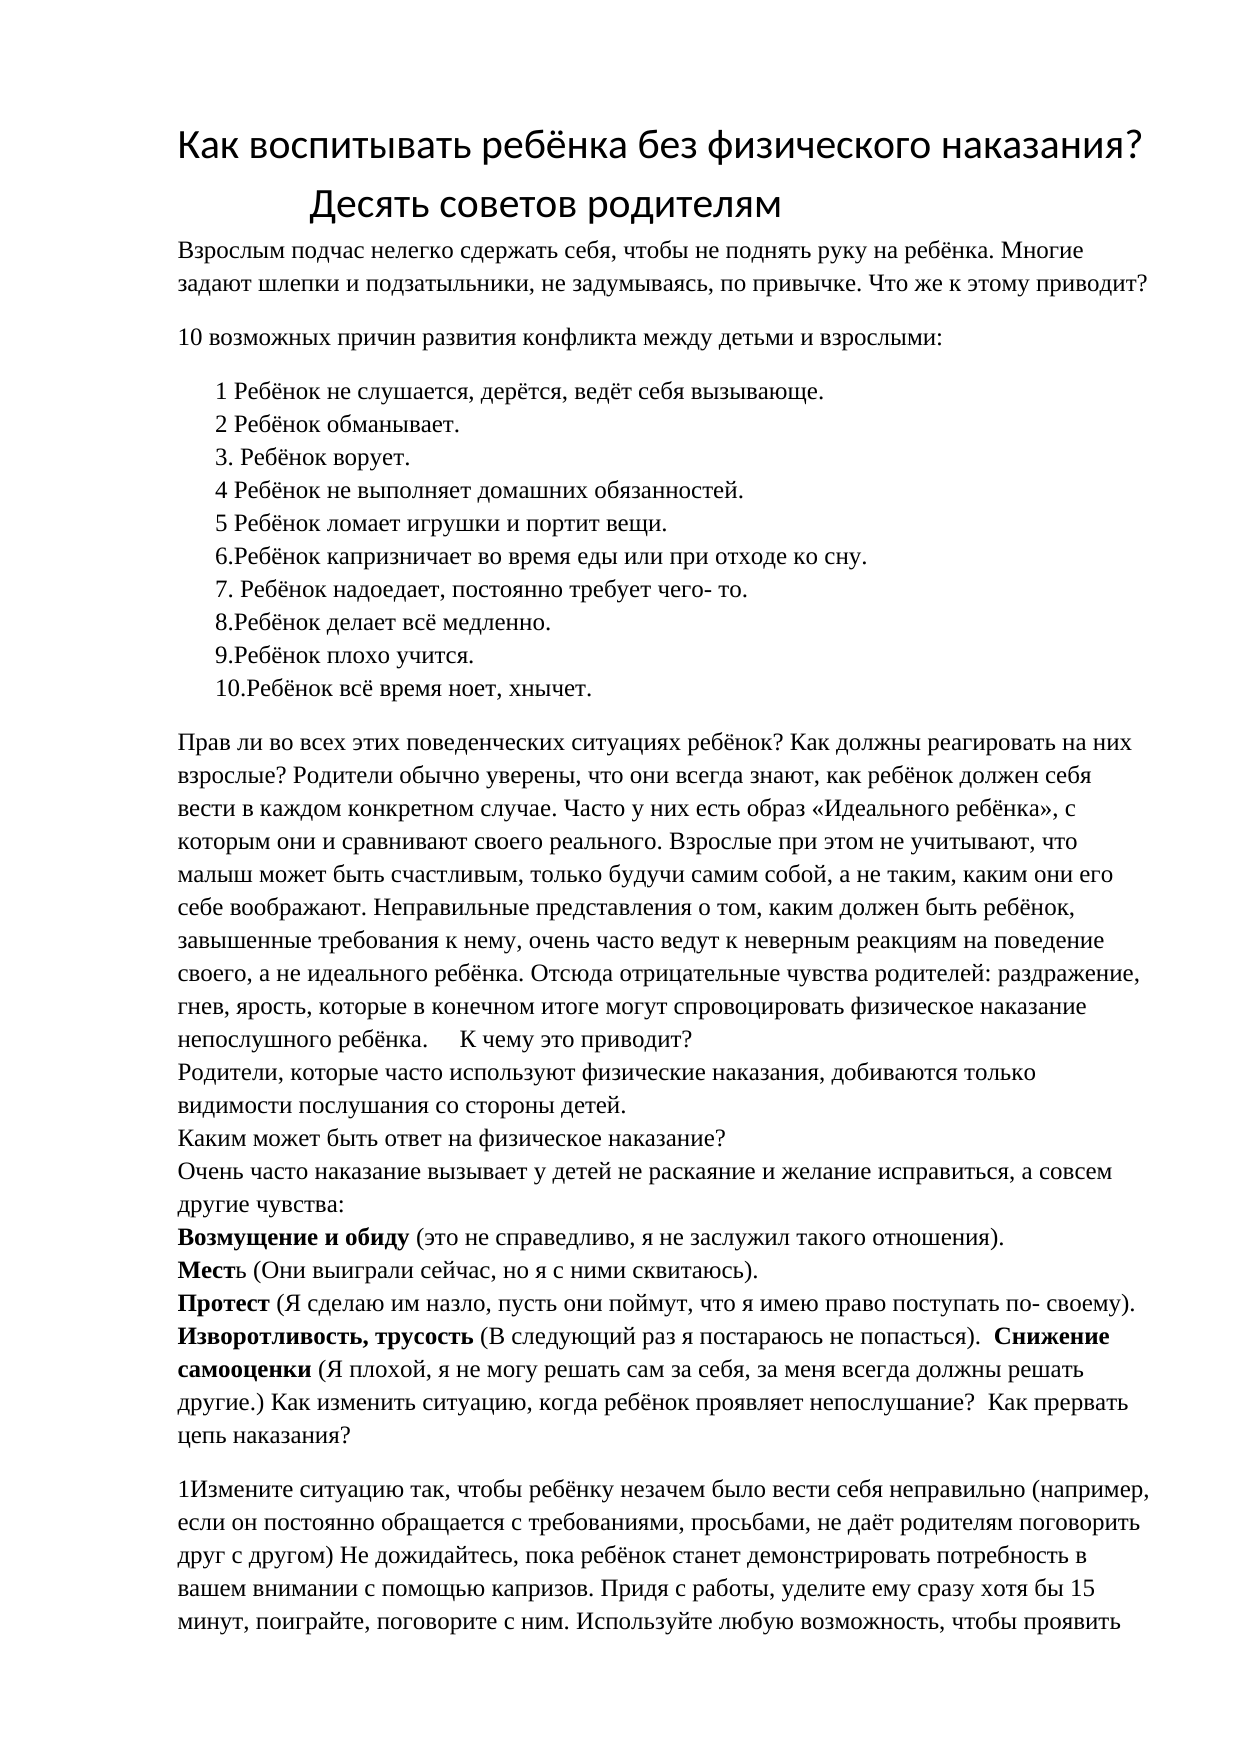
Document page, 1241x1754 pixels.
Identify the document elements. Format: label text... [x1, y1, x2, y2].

text 10 возможных причин развития конфликта между детьми и взрослыми: [177, 322, 1152, 351]
text 1 Ребёнок не слушается, дерётся, ведёт себя вызывающе. 2 Ребёнок обманывает. 3. Ребёнок ворует. 4 Ребёнок не выполняет домашних обязанностей. 5 Ребёнок ломает игрушки и портит вещи. 6.Ребёнок капризничает во время еды или при отходе ко сну. 7. Ребёнок надоедает, постоянно требует чего- то. 8.Ребёнок делает всё медленно. 9.Ребёнок плохо учится. 10.Ребёнок всё время ноет, хнычет. [215, 376, 1152, 702]
text Взрослым подчас нелегко сдержать себя, чтобы не поднять руку на ребёнка. Многие задают шлепки и подзатыльники, не задумываясь, по привычке. Что же к этому приводит? [177, 235, 1152, 297]
text Как воспитывать ребёнка без физического наказания? [177, 118, 1152, 169]
text Прав ли во всех этих поведенческих ситуациях ребёнок? Как должны реагировать на них взрослые? Родители обычно уверены, что они всегда знают, как ребёнок должен себя вести в каждом конкретном случае. Часто у них есть образ «Идеального ребёнка», с которым они и сравнивают своего реального. Взрослые при этом не учитывают, что малыш может быть счастливым, только будучи самим собой, а не таким, каким они его себе воображают. Неправильные представления о том, каким должен быть ребёнок, завышенные требования к нему, очень часто ведут к неверным реакциям на поведение своего, а не идеального ребёнка. Отсюда отрицательные чувства родителей: раздражение, гнев, ярость, которые в конечном итоге могут спровоцировать физическое наказание непослушного ребёнка. К чему это приводит? Родители, которые часто используют физические наказания, добиваются только видимости послушания со стороны детей. Каким может быть ответ на физическое наказание? Очень часто наказание вызывает у детей не раскаяние и желание исправиться, а совсем другие чувства: Возмущение и обиду (это не справедливо, я не заслужил такого отношения). Месть (Они выиграли сейчас, но я с ними сквитаюсь). Протест (Я сделаю им назло, пусть они поймут, что я имею право поступать по- своему). Изворотливость, трусость (В следующий раз я постараюсь не попасться). Снижение самооценки (Я плохой, я не могу решать сам за себя, за меня всегда должны решать другие.) Как изменить ситуацию, когда ребёнок проявляет непослушание? Как прервать цепь наказания? [177, 727, 1152, 1449]
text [177, 1474, 1152, 1635]
text Десять советов родителям [177, 177, 1152, 227]
